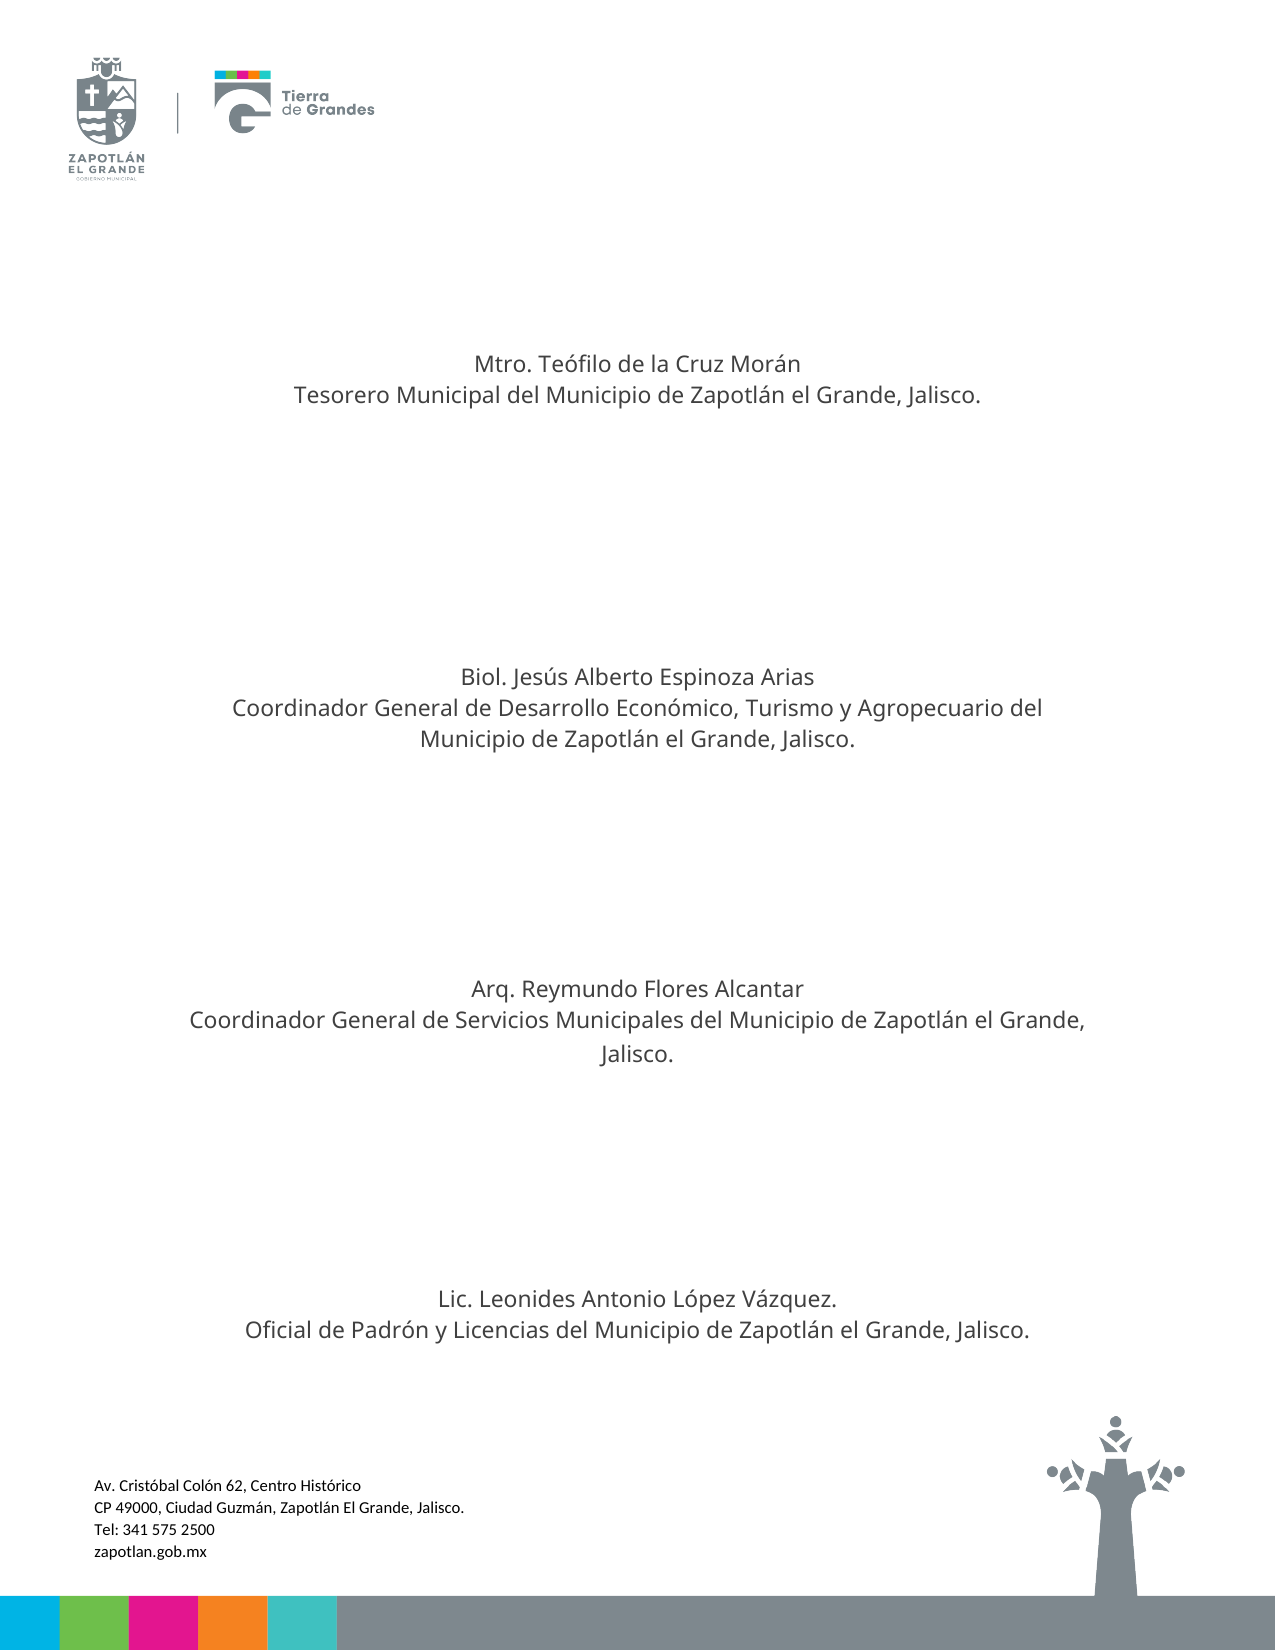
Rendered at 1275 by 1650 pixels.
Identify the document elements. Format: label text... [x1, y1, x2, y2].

text Coordinador General de Servicios Municipales del Municipio de Zapotlán el Grande, Jalisco. [177, 1004, 1098, 1069]
text Tesorero Municipal del Municipio de Zapotlán el Grande, Jalisco. [177, 379, 1098, 411]
picture [0, 1416, 1275, 1650]
picture [53, 40, 390, 198]
text Lic. Leonides Antonio López Vázquez. [177, 1283, 1098, 1314]
text Arq. Reymundo Flores Alcantar [177, 973, 1098, 1004]
text Biol. Jesús Alberto Espinoza Arias [177, 661, 1098, 692]
text Mtro. Teófilo de la Cruz Morán [177, 348, 1098, 379]
text Coordinador General de Desarrollo Económico, Turismo y Agropecuario del Municipio de Zapotlán el Grande, Jalisco. [177, 692, 1098, 754]
text Oficial de Padrón y Licencias del Municipio de Zapotlán el Grande, Jalisco. [177, 1314, 1098, 1346]
